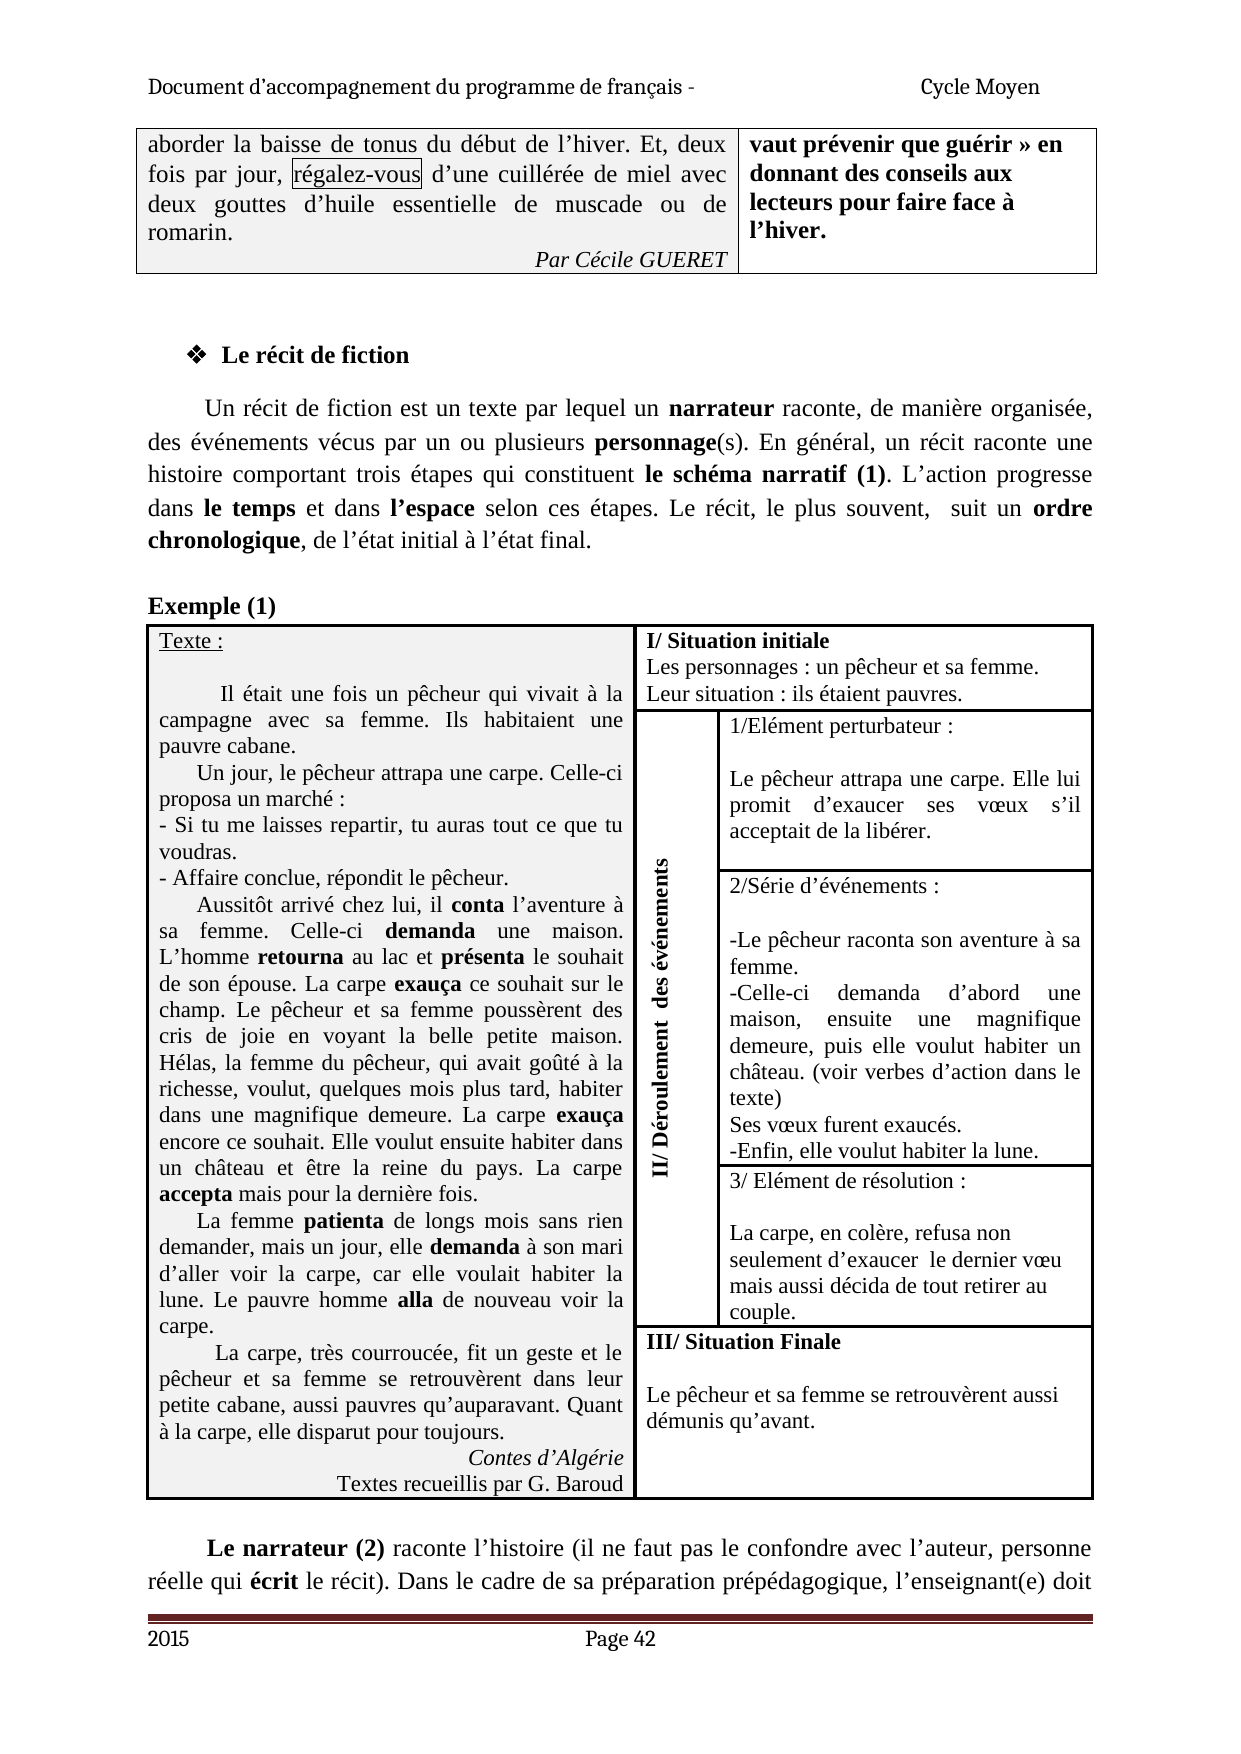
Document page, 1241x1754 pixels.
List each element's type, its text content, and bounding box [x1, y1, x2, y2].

table_cell 3/ Elément de résolution : La carpe, en colère, refusa non seulement d’exaucer le dernier vœu mais aussi décida de tout retirer au couple. [720, 1167, 1091, 1325]
text Exemple (1) [148, 591, 1093, 620]
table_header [137, 129, 738, 273]
text Un récit de fiction est un texte par lequel un narrateur raconte, de manière organisée, des événements vécus par un ou plusieurs personnage(s). En général, un récit raconte une histoire comportant trois étapes qui constituent le schéma narratif (1). L’action progresse dans le temps et dans l’espace selon ces étapes. Le récit, le plus souvent, suit un ordre chronologique, de l’état initial à l’état final. [148, 393, 1093, 554]
table_cell 2/Série d’événements : -Le pêcheur raconta son aventure à sa femme. -Celle-ci demanda d’abord une maison, ensuite une magnifique demeure, puis elle voulut habiter un château. (voir verbes d’action dans le texte) Ses vœux furent exaucés. -Enfin, elle voulut habiter la lune. [720, 872, 1091, 1163]
table_header I/ Situation initiale Les personnages : un pêcheur et sa femme. Leur situation : ils étaient pauvres. [637, 627, 1091, 709]
table_header Texte : Il était une fois un pêcheur qui vivait à la campagne avec sa femme. Ils habitaient une pauvre cabane. Un jour, le pêcheur attrapa une carpe. Celle-ci proposa un marché : - Si tu me laisses repartir, tu auras tout ce que tu voudras. - Affaire conclue, répondit le pêcheur. Aussitôt arrivé chez lui, il conta l’aventure à sa femme. Celle-ci demanda une maison. L’homme retourna au lac et présenta le souhait de son épouse. La carpe exauça ce souhait sur le champ. Le pêcheur et sa femme poussèrent des cris de joie en voyant la belle petite maison. Hélas, la femme du pêcheur, qui avait goûté à la richesse, voulut, quelques mois plus tard, habiter dans une magnifique demeure. La carpe exauça encore ce souhait. Elle voulut ensuite habiter dans un château et être la reine du pays. La carpe accepta mais pour la dernière fois. La femme patienta de longs mois sans rien demander, mais un jour, elle demanda à son mari d’aller voir la carpe, car elle voulait habiter la lune. Le pauvre homme alla de nouveau voir la carpe. La carpe, très courroucée, fit un geste et le pêcheur et sa femme se retrouvèrent dans leur petite cabane, aussi pauvres qu’auparavant. Quant à la carpe, elle disparut pour toujours. Contes d’Algérie Textes recueillis par G. Baroud [149, 627, 633, 1497]
list Le récit de fiction [185, 340, 1093, 368]
table_cell III/ Situation Finale Le pêcheur et sa femme se retrouvèrent aussi démunis qu’avant. [637, 1328, 1091, 1497]
table_cell II/ Déroulement des événements [637, 712, 717, 1325]
table_cell 1/Elément perturbateur : Le pêcheur attrapa une carpe. Elle lui promit d’exaucer ses vœux s’il acceptait de la libérer. [720, 712, 1091, 869]
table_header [739, 129, 1096, 273]
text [148, 1533, 1093, 1595]
